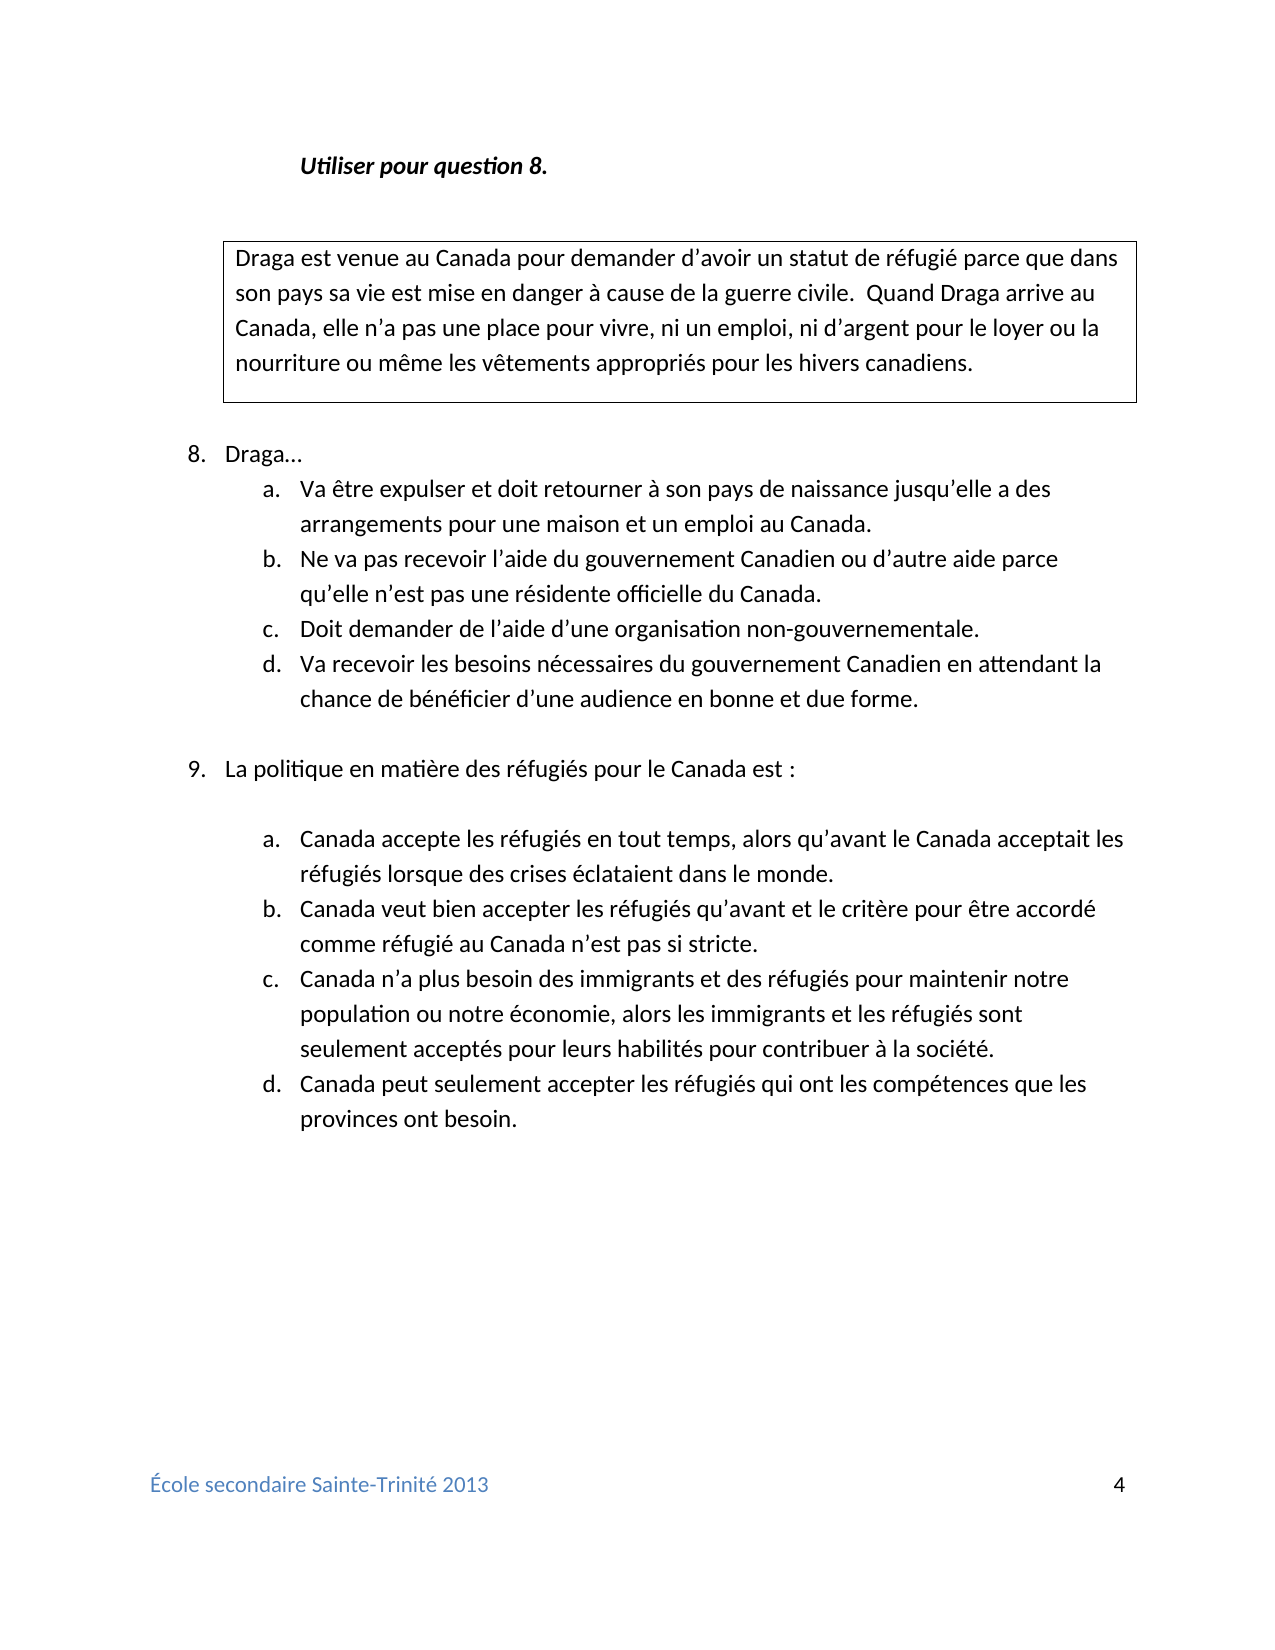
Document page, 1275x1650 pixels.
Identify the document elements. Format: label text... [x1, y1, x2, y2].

list Ne va pas recevoir l’aide du gouvernement Canadien ou d’autre aide parce qu’elle n’est pas une résidente officielle du Canada. [262, 543, 1125, 609]
list Utiliser pour question 8. [300, 150, 1125, 181]
list Va être expulser et doit retourner à son pays de naissance jusqu’elle a des arrangements pour une maison et un emploi au Canada. [262, 473, 1125, 539]
list Canada veut bien accepter les réfugiés qu’avant et le critère pour être accordé comme réfugié au Canada n’est pas si stricte. [262, 893, 1125, 959]
list La politique en matière des réfugiés pour le Canada est : [187, 753, 1125, 784]
list Canada n’a plus besoin des immigrants et des réfugiés pour maintenir notre population ou notre économie, alors les immigrants et les réfugiés sont seulement acceptés pour leurs habilités pour contribuer à la société. [262, 963, 1125, 1064]
list Canada peut seulement accepter les réfugiés qui ont les compétences que les provinces ont besoin. [262, 1068, 1125, 1134]
list Draga… [187, 438, 1125, 469]
list Va recevoir les besoins nécessaires du gouvernement Canadien en attendant la chance de bénéficier d’une audience en bonne et due forme. [262, 648, 1125, 714]
table_header Draga est venue au Canada pour demander d’avoir un statut de réfugié parce que dans son pays sa vie est mise en danger à cause de la guerre civile. Quand Draga arrive au Canada, elle n’a pas une place pour vivre, ni un emploi, ni d’argent pour le loyer ou la nourriture ou même les vêtements appropriés pour les hivers canadiens. [224, 242, 1136, 402]
list Doit demander de l’aide d’une organisation non-gouvernementale. [262, 613, 1125, 644]
list Canada accepte les réfugiés en tout temps, alors qu’avant le Canada acceptait les réfugiés lorsque des crises éclataient dans le monde. [262, 823, 1125, 889]
